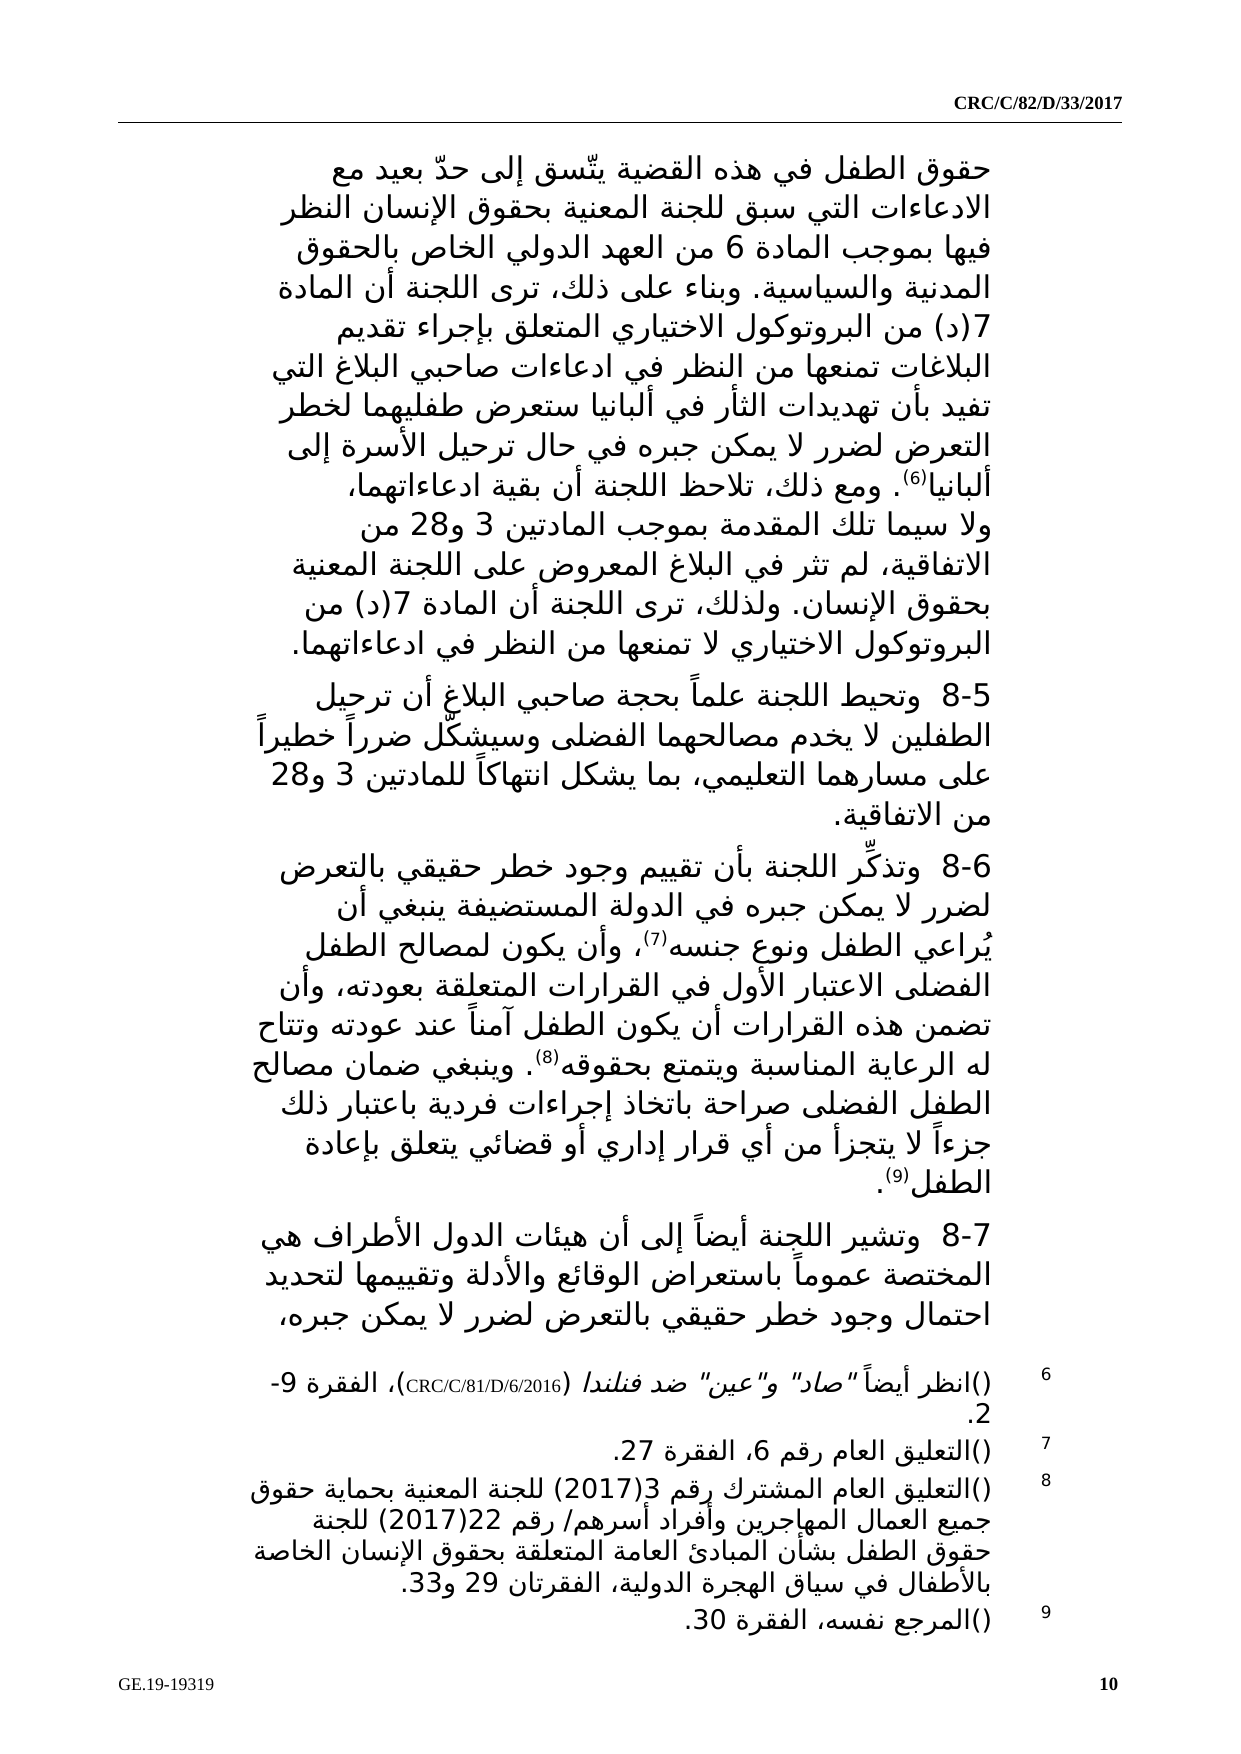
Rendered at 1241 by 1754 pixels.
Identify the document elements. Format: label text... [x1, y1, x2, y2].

text 8-5 وتحيط اللجنة علماً بحجة صاحبي البلاغ أن ترحيل الطفلين لا يخدم مصالحهما الفضلى وسيشكّل ضرراً خطيراً على مسارهما التعليمي، بما يشكل انتهاكاً للمادتين 3 و28 من الاتفاقية. [248, 675, 992, 833]
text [248, 148, 992, 662]
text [248, 1214, 992, 1333]
text 8-6 وتذكِّر اللجنة بأن تقييم وجود خطر حقيقي بالتعرض لضرر لا يمكن جبره في الدولة المستضيفة ينبغي أن يُراعي الطفل ونوع جنسه()، وأن يكون لمصالح الطفل الفضلى الاعتبار الأول في القرارات المتعلقة بعودته، وأن تضمن هذه القرارات أن يكون الطفل آمناً عند عودته وتتاح له الرعاية المناسبة ويتمتع بحقوقه(). وينبغي ضمان مصالح الطفل الفضلى صراحة باتخاذ إجراءات فردية باعتبار ذلك جزءاً لا يتجزأ من أي قرار إداري أو قضائي يتعلق بإعادة الطفل(). [248, 846, 992, 1202]
